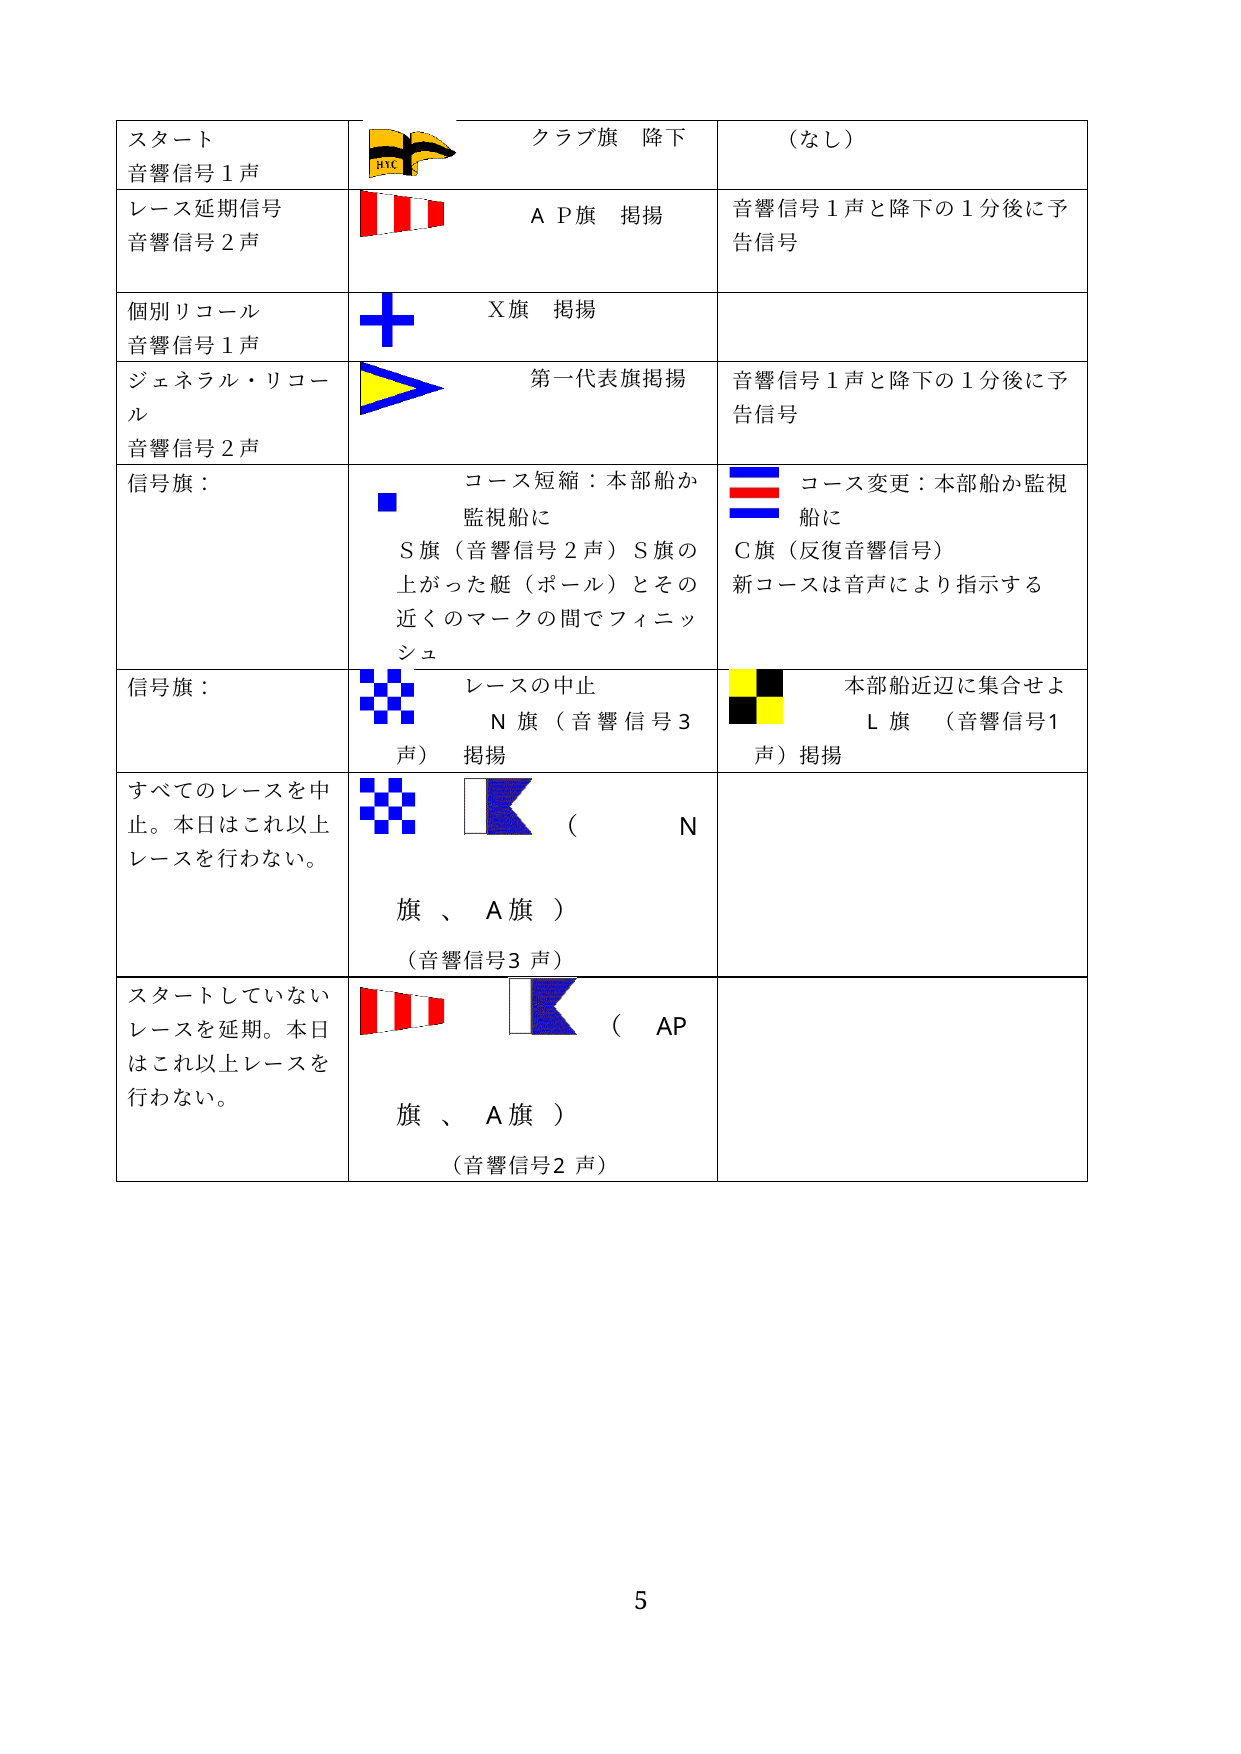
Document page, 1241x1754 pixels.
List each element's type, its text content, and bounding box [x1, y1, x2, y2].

table_cell （なし） [718, 121, 1087, 189]
table_cell 信号旗： [117, 465, 348, 669]
picture [360, 778, 416, 834]
picture [360, 475, 414, 529]
table_cell [718, 293, 1087, 361]
table_cell （AP旗、A旗） （音響信号2声） [349, 978, 717, 1181]
table_cell 個別リコール 音響信号１声 [117, 293, 348, 361]
picture [360, 293, 414, 347]
table_cell [718, 773, 1087, 976]
picture [360, 362, 444, 415]
table_cell AＰ旗 掲揚 [349, 190, 717, 292]
table_cell コース短縮：本部船か監視船に Ｓ旗（音響信号２声）Ｓ旗の上がった艇（ポール）とその近くのマークの間でフィニッシュ [349, 465, 717, 669]
picture [360, 669, 414, 724]
table_cell すべてのレースを中止。本日はこれ以上レースを行わない。 [117, 773, 348, 976]
picture [729, 669, 783, 724]
picture [729, 467, 779, 518]
table_cell [718, 978, 1087, 1181]
picture [360, 190, 444, 237]
table_cell コース変更：本部船か監視船に Ｃ旗（反復音響信号） 新コースは音声により指示する [718, 465, 1087, 669]
table_cell ジェネラル・リコール 音響信号２声 [117, 362, 348, 464]
picture [508, 977, 577, 1036]
picture [463, 777, 532, 836]
table_cell スタート 音響信号１声 [117, 121, 348, 189]
table_cell スタートしていないレースを延期。本日はこれ以上レースを行わない。 [117, 978, 348, 1181]
table_cell レースの中止 N旗（音響信号3声） 掲揚 [349, 670, 717, 772]
table_cell 音響信号１声と降下の１分後に予告信号 [718, 190, 1087, 292]
table_cell レース延期信号 音響信号２声 [117, 190, 348, 292]
table_cell Ｘ旗 掲揚 [349, 293, 717, 361]
table_cell 信号旗： [117, 670, 348, 772]
table_cell 本部船近辺に集合せよ L旗 （音響信号1声）掲揚 [718, 670, 1087, 772]
picture [360, 120, 457, 182]
picture [360, 987, 445, 1035]
table_cell 第一代表旗掲揚 [349, 362, 717, 464]
table_cell （N旗、A旗） （音響信号3声） [349, 773, 717, 976]
table_cell 音響信号１声と降下の１分後に予告信号 [718, 362, 1087, 464]
table_cell クラブ旗 降下 [349, 121, 717, 189]
